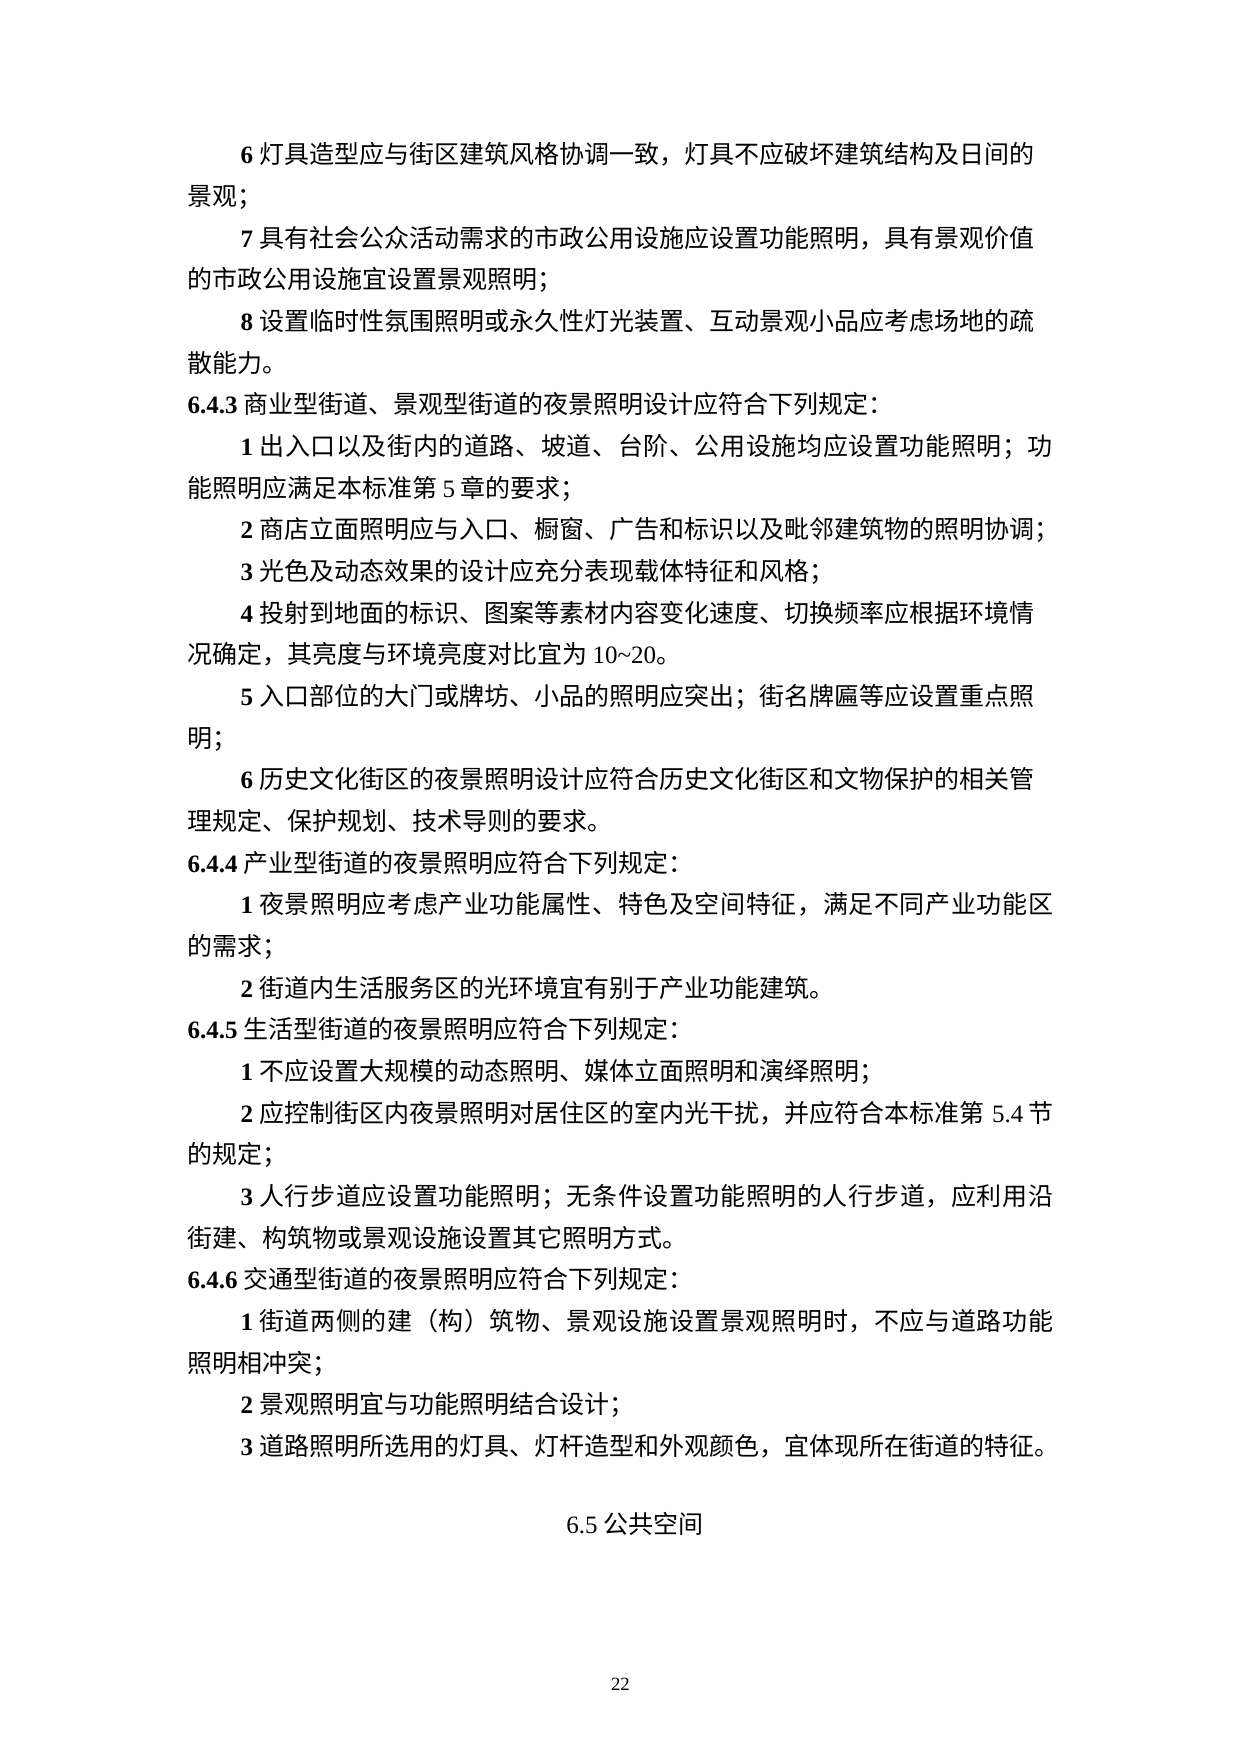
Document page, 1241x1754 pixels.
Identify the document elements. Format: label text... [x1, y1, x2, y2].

list 道路照明所选用的灯具、灯杆造型和外观颜色，宜体现所在街道的特征。 [187, 1421, 1053, 1463]
list 交通型街道的夜景照明应符合下列规定： [187, 1254, 1053, 1296]
list 出入口以及街内的道路、坡道、台阶、公用设施均应设置功能照明；功能照明应满足本标准第5章的要求； [187, 421, 1053, 504]
list 不应设置大规模的动态照明、媒体立面照明和演绎照明； [187, 1046, 1053, 1088]
list 商店立面照明应与入口、橱窗、广告和标识以及毗邻建筑物的照明协调； [187, 504, 1053, 546]
list 历史文化街区的夜景照明设计应符合历史文化街区和文物保护的相关管理规定、保护规划、技术导则的要求。 [187, 754, 1053, 838]
list 光色及动态效果的设计应充分表现载体特征和风格； [187, 546, 1053, 588]
list 夜景照明应考虑产业功能属性、特色及空间特征，满足不同产业功能区的需求； [187, 879, 1053, 963]
list 设置临时性氛围照明或永久性灯光装置、互动景观小品应考虑场地的疏散能力。 [187, 296, 1053, 379]
list 应控制街区内夜景照明对居住区的室内光干扰，并应符合本标准第5.4节的规定； [187, 1088, 1053, 1171]
list 景观照明宜与功能照明结合设计； [187, 1379, 1053, 1421]
list 商业型街道、景观型街道的夜景照明设计应符合下列规定： [187, 379, 1053, 421]
list 生活型街道的夜景照明应符合下列规定： [187, 1004, 1053, 1046]
list 人行步道应设置功能照明；无条件设置功能照明的人行步道，应利用沿街建、构筑物或景观设施设置其它照明方式。 [187, 1171, 1053, 1254]
subtitle 公共空间 [217, 1490, 1053, 1555]
list 具有社会公众活动需求的市政公用设施应设置功能照明，具有景观价值的市政公用设施宜设置景观照明； [187, 213, 1053, 296]
list 灯具造型应与街区建筑风格协调一致，灯具不应破坏建筑结构及日间的景观； [187, 129, 1053, 213]
list 产业型街道的夜景照明应符合下列规定： [187, 838, 1053, 879]
list 街道内生活服务区的光环境宜有别于产业功能建筑。 [187, 963, 1053, 1004]
list 街道两侧的建（构）筑物、景观设施设置景观照明时，不应与道路功能照明相冲突； [187, 1296, 1053, 1379]
list 入口部位的大门或牌坊、小品的照明应突出；街名牌匾等应设置重点照明； [187, 671, 1053, 754]
list 投射到地面的标识、图案等素材内容变化速度、切换频率应根据环境情况确定，其亮度与环境亮度对比宜为10~20。 [187, 588, 1053, 671]
